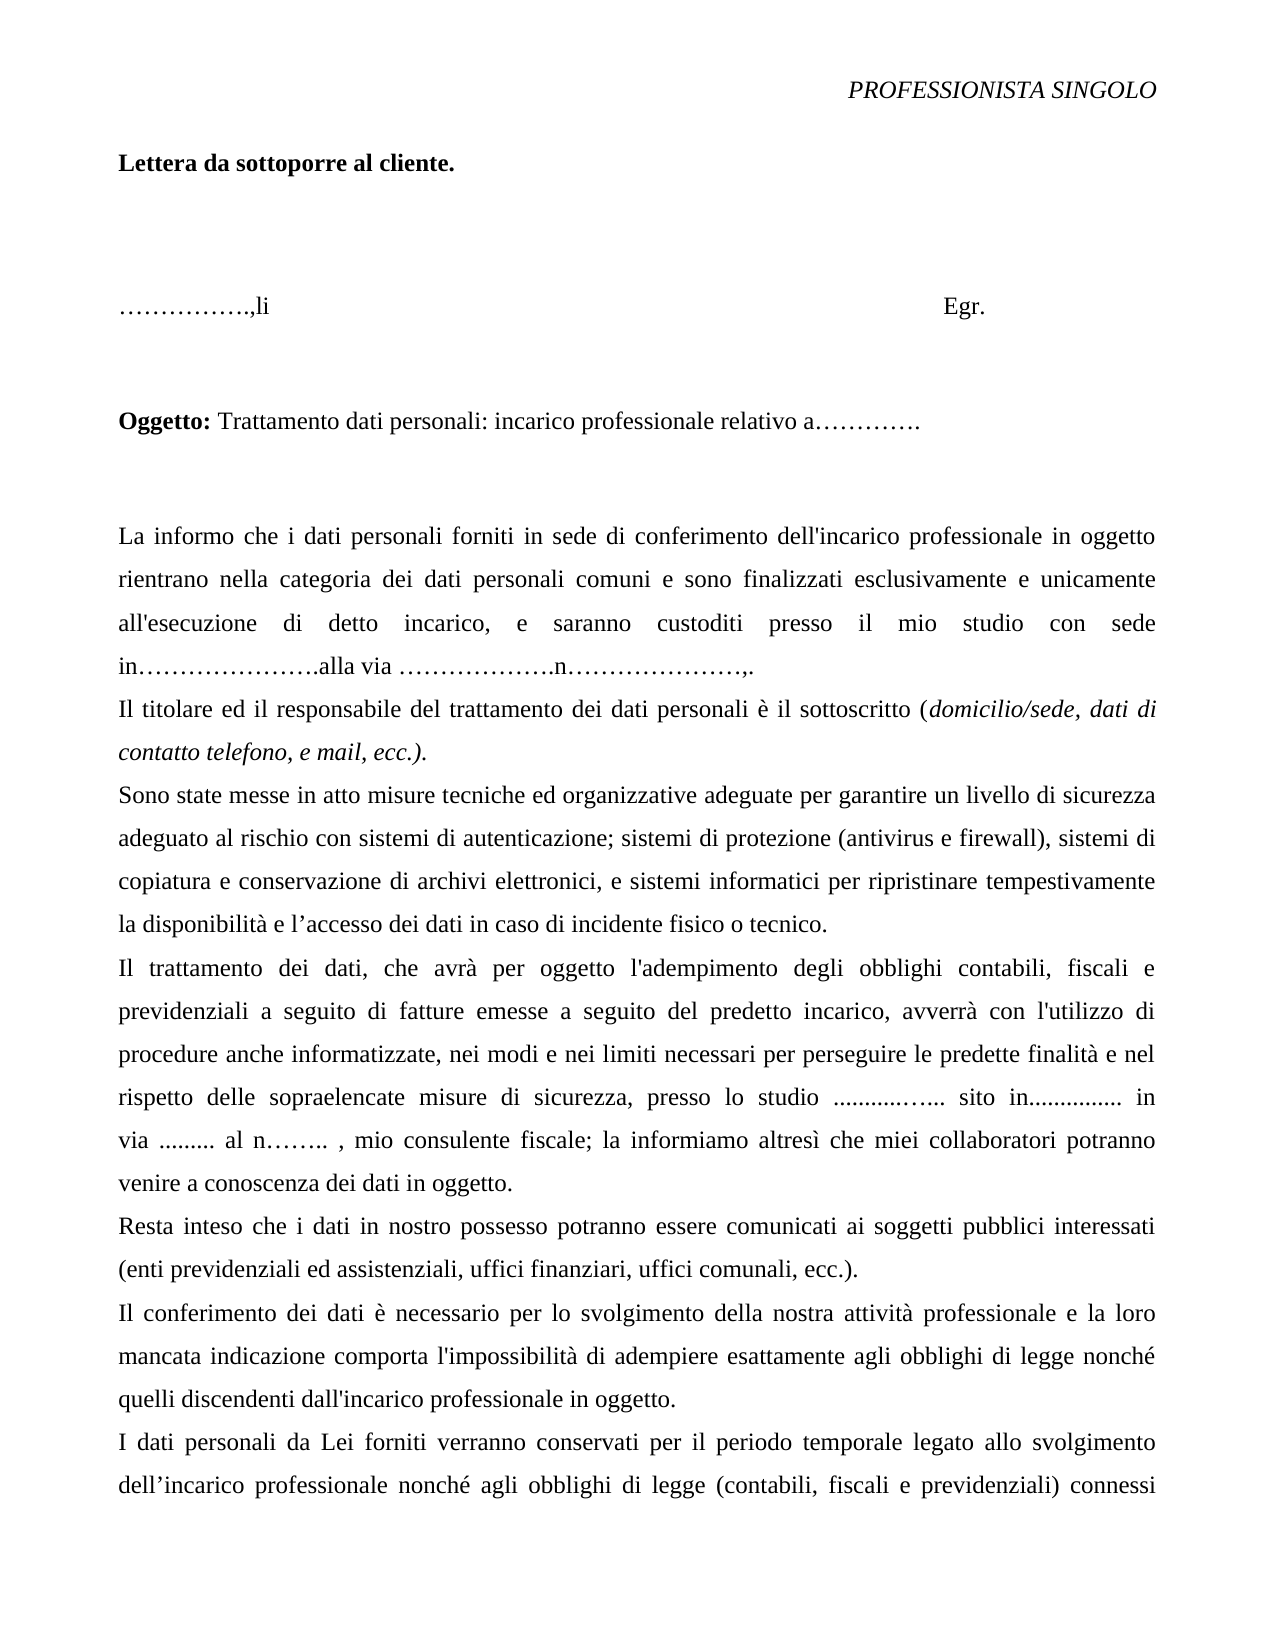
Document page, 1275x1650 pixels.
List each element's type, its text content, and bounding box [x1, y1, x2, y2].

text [118, 1427, 1157, 1499]
text …………….,li Egr. [118, 291, 1157, 320]
text Il trattamento dei dati, che avrà per oggetto l'adempimento degli obblighi contabili, fiscali e previdenziali a seguito di fatture emesse a seguito del predetto incarico, avverrà con l'utilizzo di procedure anche informatizzate, nei modi e nei limiti necessari per perseguire le predette finalità e nel rispetto delle sopraelencate misure di sicurezza, presso lo studio ...........…... sito in............... in via ......... al n…….. , mio consulente fiscale; la informiamo altresì che miei collaboratori potranno venire a conoscenza dei dati in oggetto. [118, 953, 1157, 1197]
text Il conferimento dei dati è necessario per lo svolgimento della nostra attività professionale e la loro mancata indicazione comporta l'impossibilità di adempiere esattamente agli obblighi di legge nonché quelli discendenti dall'incarico professionale in oggetto. [118, 1298, 1157, 1413]
text Sono state messe in atto misure tecniche ed organizzative adeguate per garantire un livello di sicurezza adeguato al rischio con sistemi di autenticazione; sistemi di protezione (antivirus e firewall), sistemi di copiatura e conservazione di archivi elettronici, e sistemi informatici per ripristinare tempestivamente la disponibilità e l’accesso dei dati in caso di incidente fisico o tecnico. [118, 780, 1157, 938]
text La informo che i dati personali forniti in sede di conferimento dell'incarico professionale in oggetto rientrano nella categoria dei dati personali comuni e sono finalizzati esclusivamente e unicamente all'esecuzione di detto incarico, e saranno custoditi presso il mio studio con sede in………………….alla via ……………….n…………………,. [118, 521, 1157, 679]
text Il titolare ed il responsabile del trattamento dei dati personali è il sottoscritto (domicilio/sede, dati di contatto telefono, e mail, ecc.). [118, 694, 1157, 766]
text Lettera da sottoporre al cliente. [118, 148, 1157, 176]
text Resta inteso che i dati in nostro possesso potranno essere comunicati ai soggetti pubblici interessati (enti previdenziali ed assistenziali, uffici finanziari, uffici comunali, ecc.). [118, 1211, 1157, 1283]
text Oggetto: Trattamento dati personali: incarico professionale relativo a…………. [118, 406, 1157, 435]
